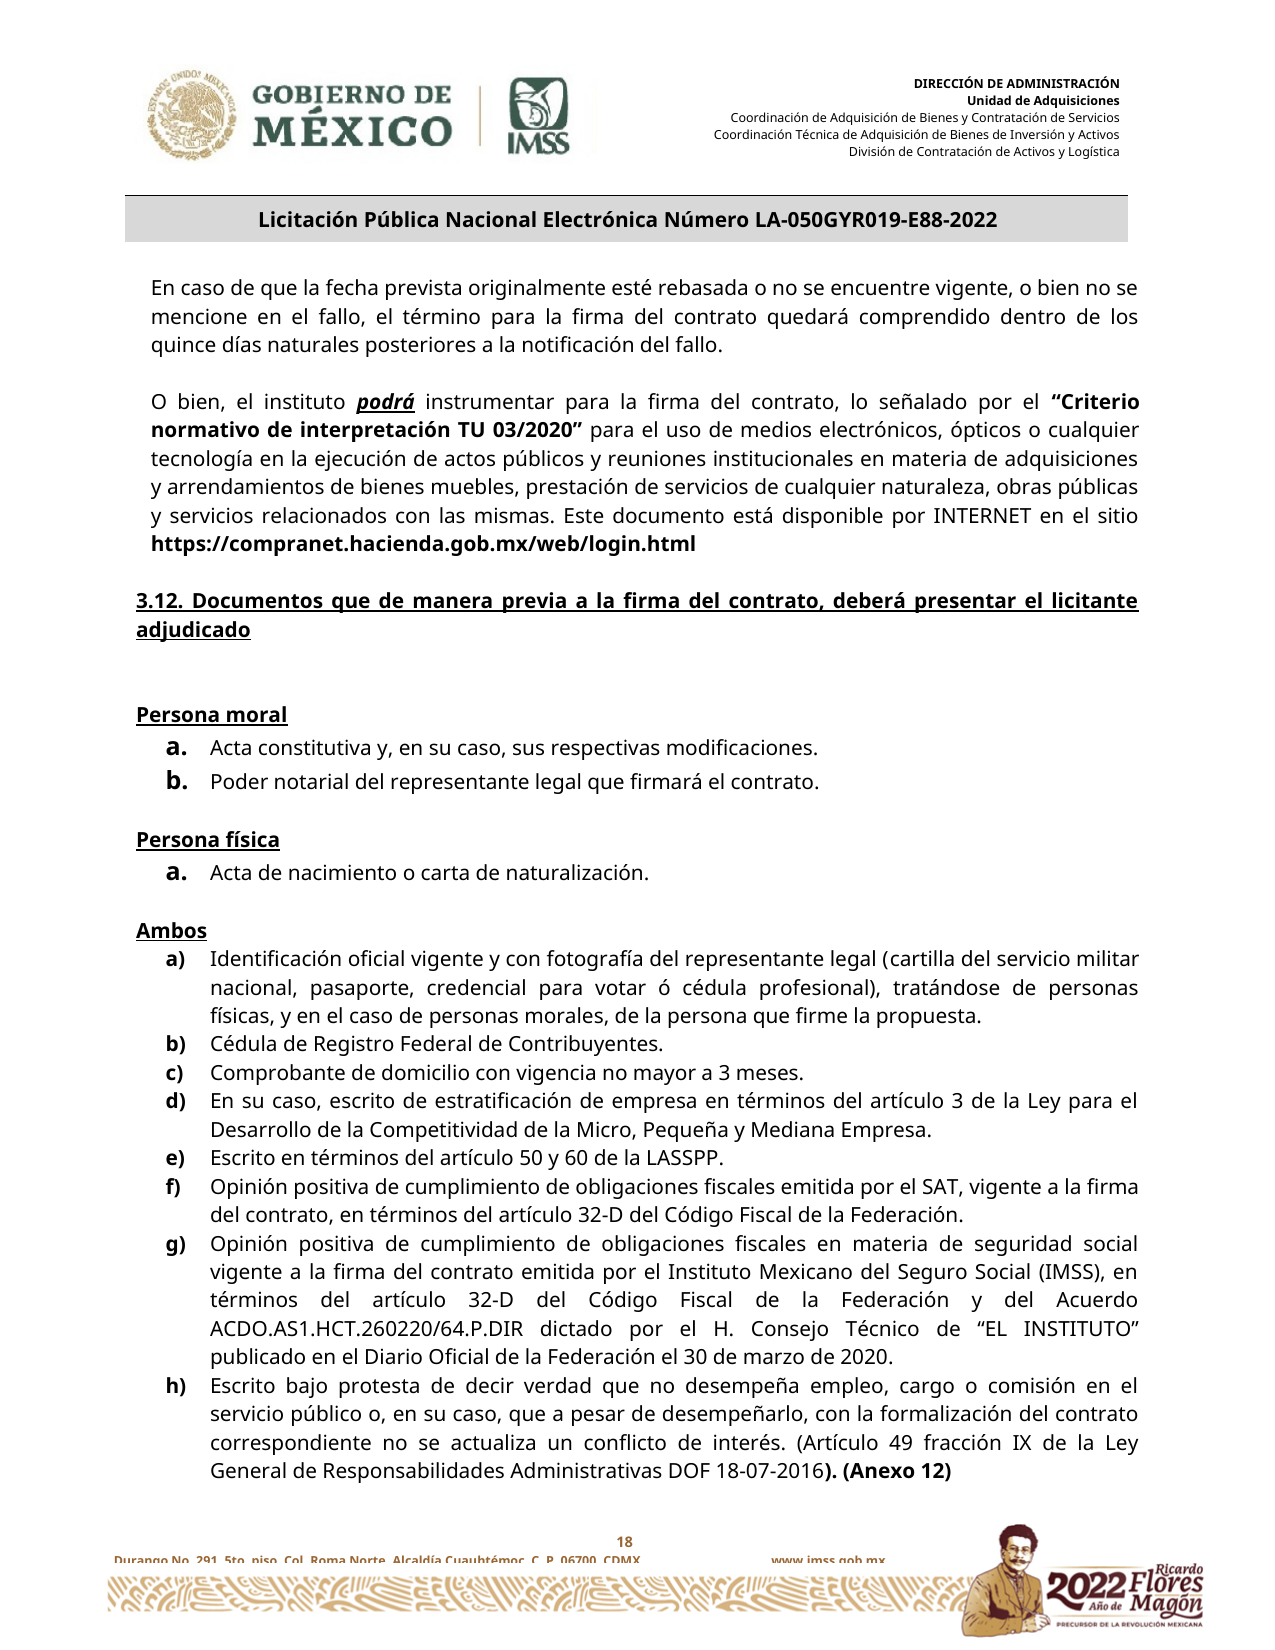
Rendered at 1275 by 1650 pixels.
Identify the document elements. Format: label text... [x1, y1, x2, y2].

list Acta constitutiva y, en su caso, sus respectivas modificaciones. [165, 728, 1154, 762]
list En su caso, escrito de estratificación de empresa en términos del artículo 3 de la Ley para el Desarrollo de la Competitividad de la Micro, Pequeña y Mediana Empresa. [165, 1086, 1140, 1143]
list Poder notarial del representante legal que firmará el contrato. [165, 762, 1154, 796]
list Identificación oficial vigente y con fotografía del representante legal (cartilla del servicio militar nacional, pasaporte, credencial para votar ó cédula profesional), tratándose de personas físicas, y en el caso de personas morales, de la persona que firme la propuesta. [165, 944, 1140, 1029]
subtitle Ambos [136, 916, 1140, 944]
list Escrito en términos del artículo 50 y 60 de la LASSPP. [165, 1143, 1140, 1172]
picture [102, 1518, 1210, 1643]
text En caso de que la fecha prevista originalmente esté rebasada o no se encuentre vigente, o bien no se mencione en el fallo, el término para la firma del contrato quedará comprendido dentro de los quince días naturales posteriores a la notificación del fallo. [151, 273, 1140, 359]
picture [135, 64, 597, 171]
list Cédula de Registro Federal de Contribuyentes. [165, 1029, 1140, 1058]
subtitle Persona física [136, 825, 1140, 853]
list Escrito bajo protesta de decir verdad que no desempeña empleo, cargo o comisión en el servicio público o, en su caso, que a pesar de desempeñarlo, con la formalización del contrato correspondiente no se actualiza un conflicto de interés. (Artículo 49 fracción IX de la Ley General de Responsabilidades Administrativas DOF 18-07-2016). (Anexo 12) [165, 1371, 1140, 1484]
list Acta de nacimiento o carta de naturalización. [121, 853, 1154, 887]
list Opinión positiva de cumplimiento de obligaciones fiscales en materia de seguridad social vigente a la firma del contrato emitida por el Instituto Mexicano del Seguro Social (IMSS), en términos del artículo 32-D del Código Fiscal de la Federación y del Acuerdo ACDO.AS1.HCT.260220/64.P.DIR dictado por el H. Consejo Técnico de “EL INSTITUTO” publicado en el Diario Oficial de la Federación el 30 de marzo de 2020. [165, 1229, 1140, 1371]
text O bien, el instituto podrá instrumentar para la firma del contrato, lo señalado por el “Criterio normativo de interpretación TU 03/2020” para el uso de medios electrónicos, ópticos o cualquier tecnología en la ejecución de actos públicos y reuniones institucionales en materia de adquisiciones y arrendamientos de bienes muebles, prestación de servicios de cualquier naturaleza, obras públicas y servicios relacionados con las mismas. Este documento está disponible por INTERNET en el sitio https://compranet.hacienda.gob.mx/web/login.html [151, 387, 1140, 558]
list Opinión positiva de cumplimiento de obligaciones fiscales emitida por el SAT, vigente a la firma del contrato, en términos del artículo 32-D del Código Fiscal de la Federación. [165, 1172, 1140, 1229]
list Comprobante de domicilio con vigencia no mayor a 3 meses. [165, 1058, 1140, 1086]
subtitle 3.12. Documentos que de manera previa a la firma del contrato, deberá presentar el licitante adjudicado [136, 586, 1140, 643]
subtitle Persona moral [136, 700, 1140, 728]
